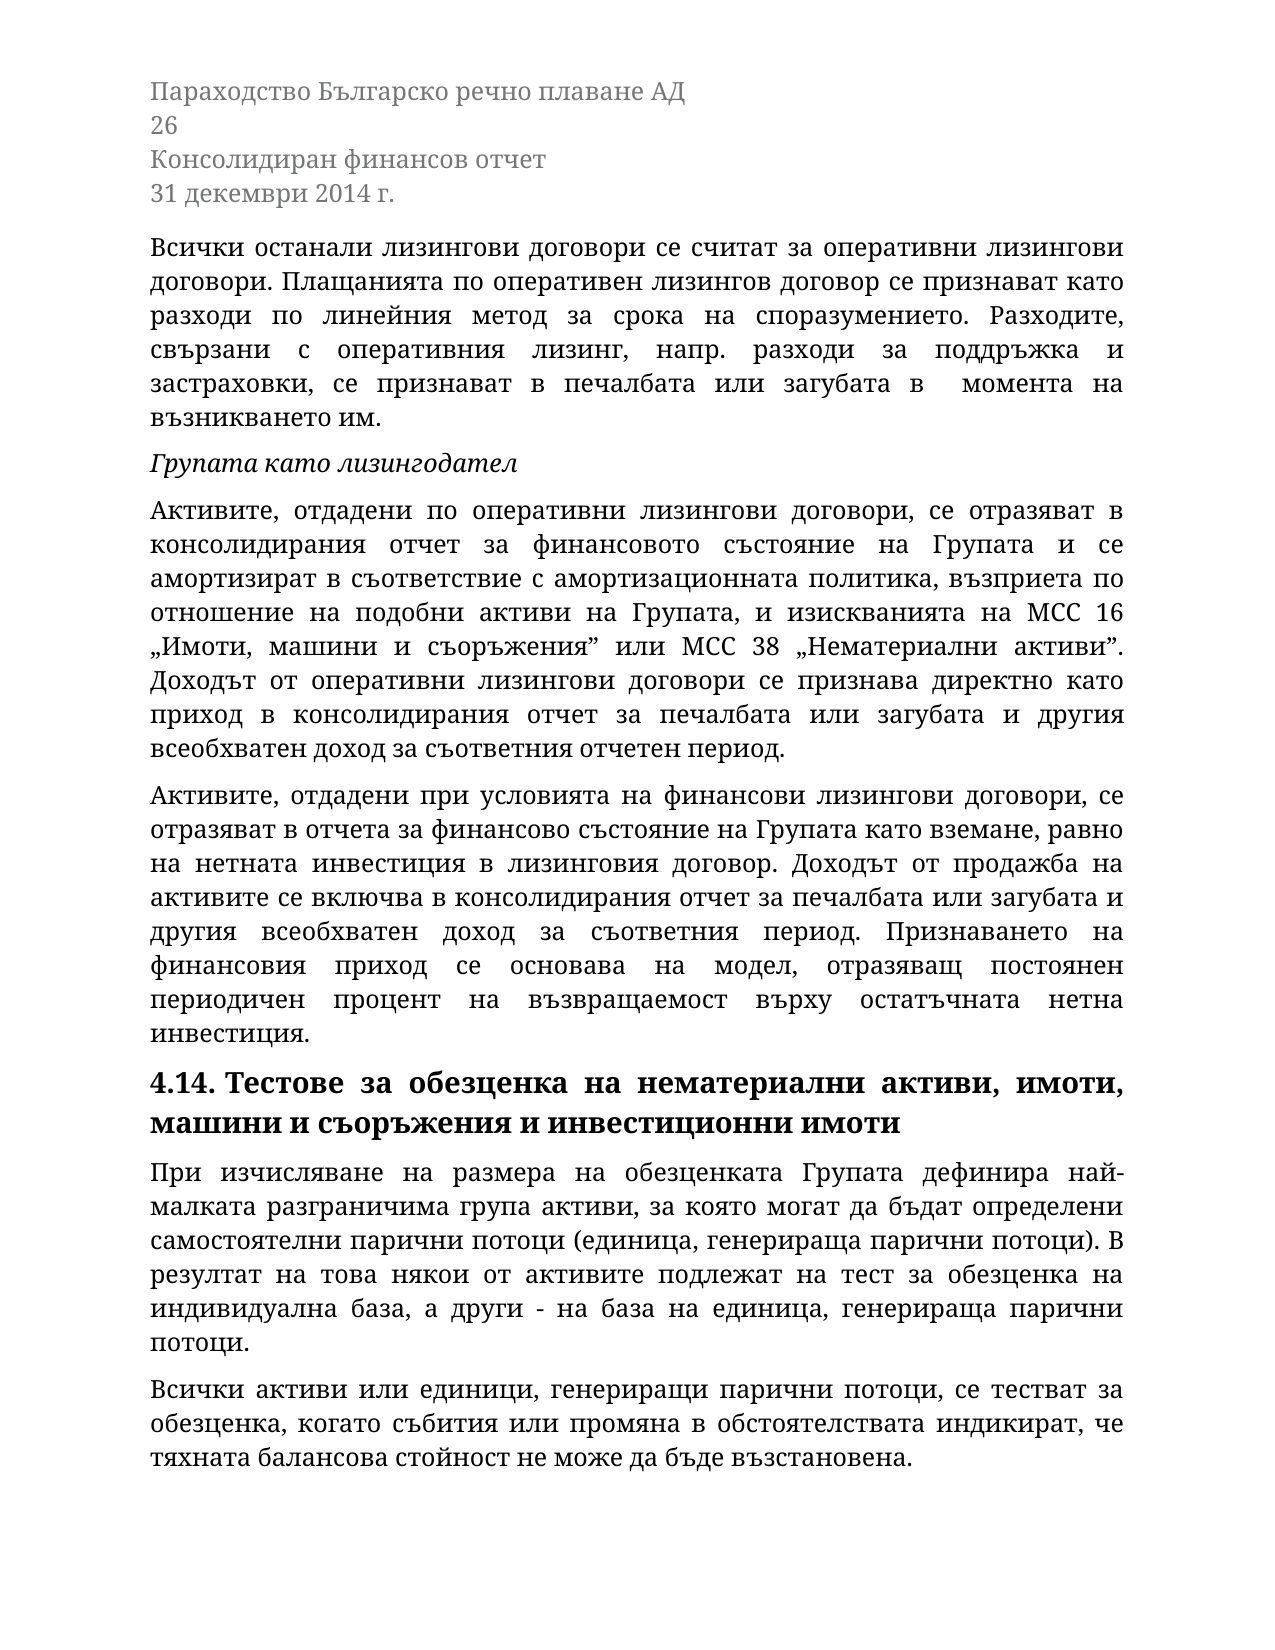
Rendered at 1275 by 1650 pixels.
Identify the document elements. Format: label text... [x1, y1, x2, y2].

subtitle Тестове за обезценка на нематериални активи, имоти, машини и съоръжения и инвестиционни имоти [150, 1063, 1125, 1142]
text Всички активи или единици, генериращи парични потоци, се тестват за обезценка, когато събития или промяна в обстоятелствата индикират, че тяхната балансова стойност не може да бъде възстановена. [150, 1371, 1125, 1473]
text При изчисляване на размера на обезценката Групата дефинира най-малката разграничима група активи, за която могат да бъдат определени самостоятелни парични потоци (единица, генерираща парични потоци). В резултат на това някои от активите подлежат на тест за обезценка на индивидуална база, а други - на база на единица, генерираща парични потоци. [150, 1154, 1125, 1359]
text Групата като лизингодател [150, 446, 1125, 480]
text Всички останали лизингови договори се считат за оперативни лизингови договори. Плащанията по оперативен лизингов договор се признават като разходи по линейния метод за срока на споразумението. Разходите, свързани с оперативния лизинг, напр. разходи за поддръжка и застраховки, се признават в печалбата или загубата в момента на възникването им. [150, 229, 1125, 433]
text Активите, отдадени по оперативни лизингови договори, се отразяват в консолидирания отчет за финансовото състояние на Групата и се амортизират в съответствие с амортизационната политика, възприета по отношение на подобни активи на Групата, и изискванията на МСС 16 „Имоти, машини и съоръжения” или МСС 38 „Нематериални активи”. Доходът от оперативни лизингови договори се признава директно като приход в консолидирания отчет за печалбата или загубата и другия всеобхватен доход за съответния отчетен период. [150, 493, 1125, 765]
text Активите, отдадени при условията на финансови лизингови договори, се отразяват в отчета за финансово състояние на Групата като вземане, равно на нетната инвестиция в лизинговия договор. Доходът от продажба на активите се включва в консолидирания отчет за печалбата или загубата и другия всеобхватен доход за съответния период. Признаването на финансовия приход се основава на модел, отразяващ постоянен периодичен процент на възвращаемост върху остатъчната нетна инвестиция. [150, 778, 1125, 1050]
